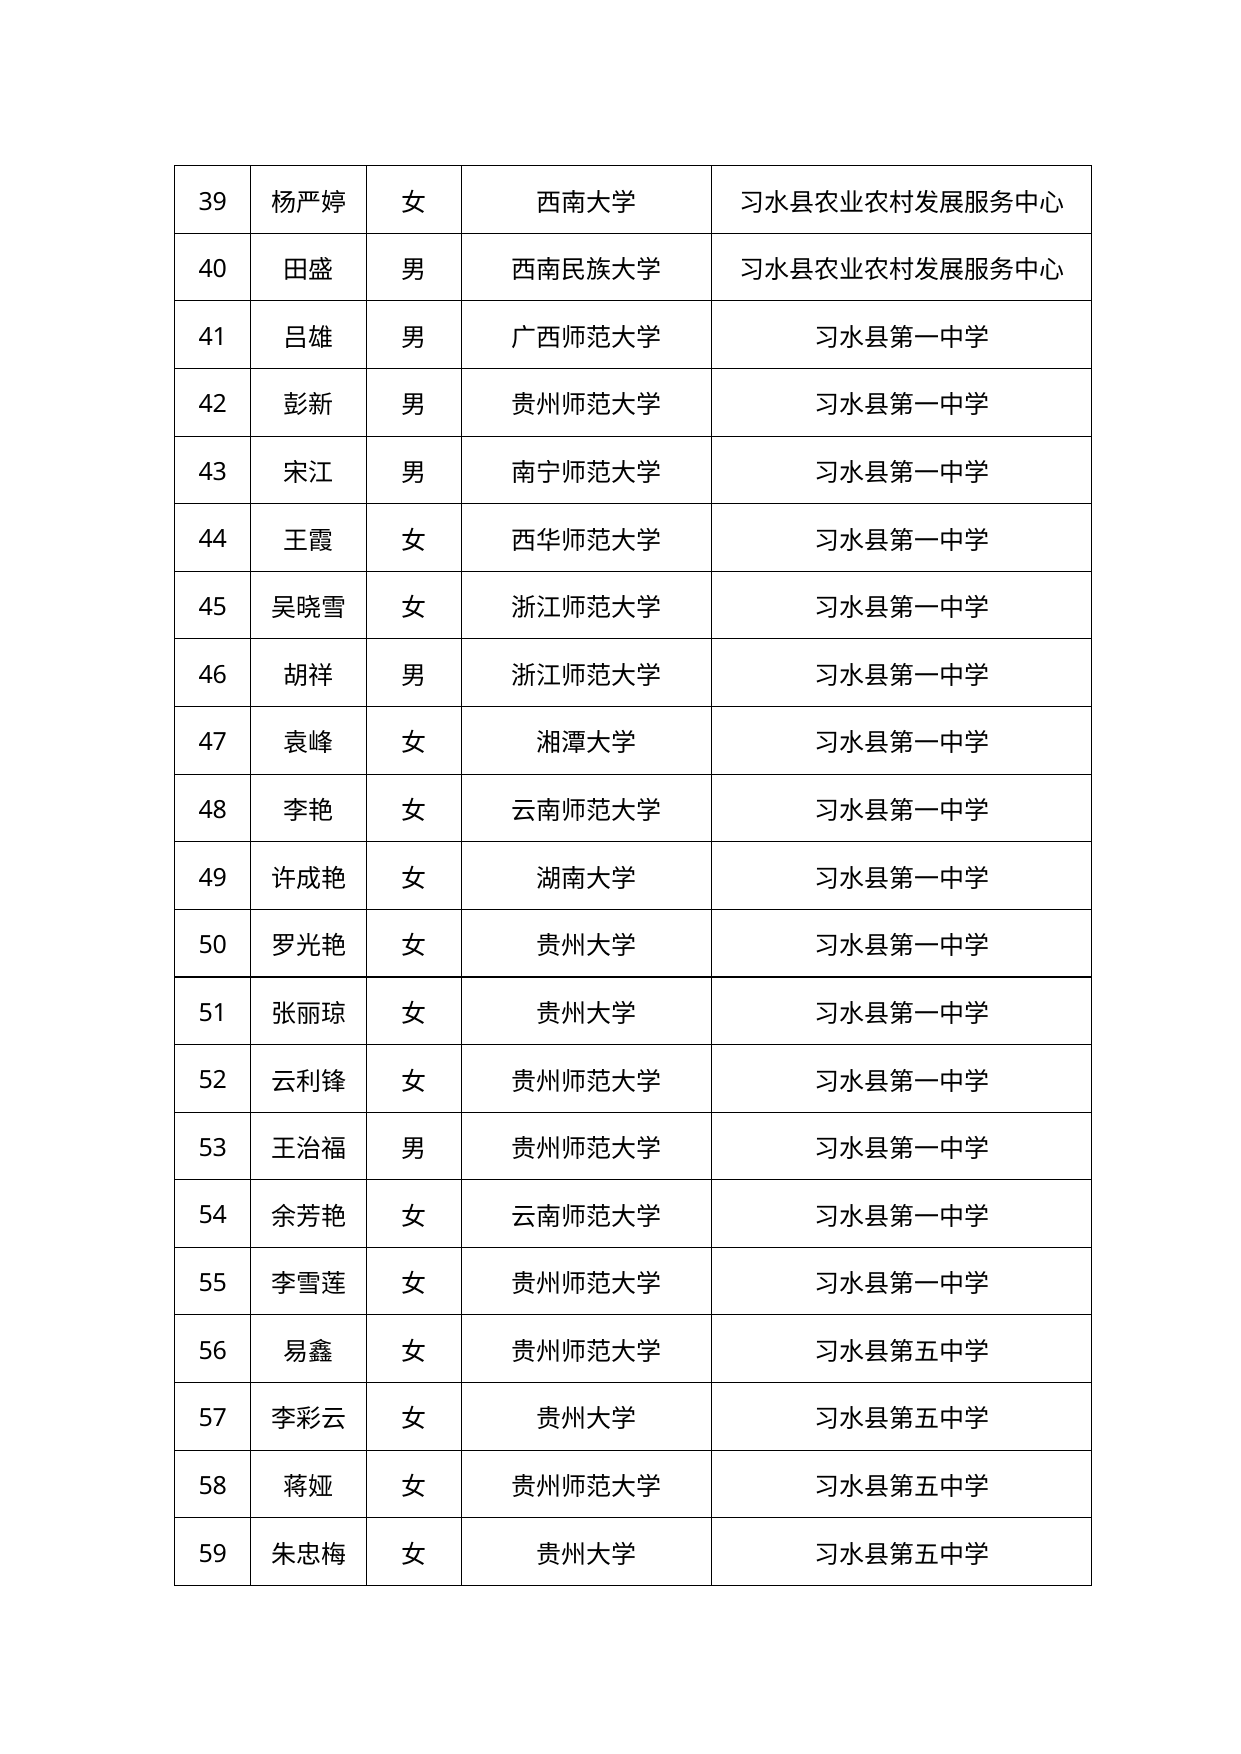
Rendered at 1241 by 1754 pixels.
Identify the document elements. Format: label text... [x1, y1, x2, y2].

table_header 习水县第十届贵州人博会初审合格人员名单 [171, 162, 1240, 1586]
